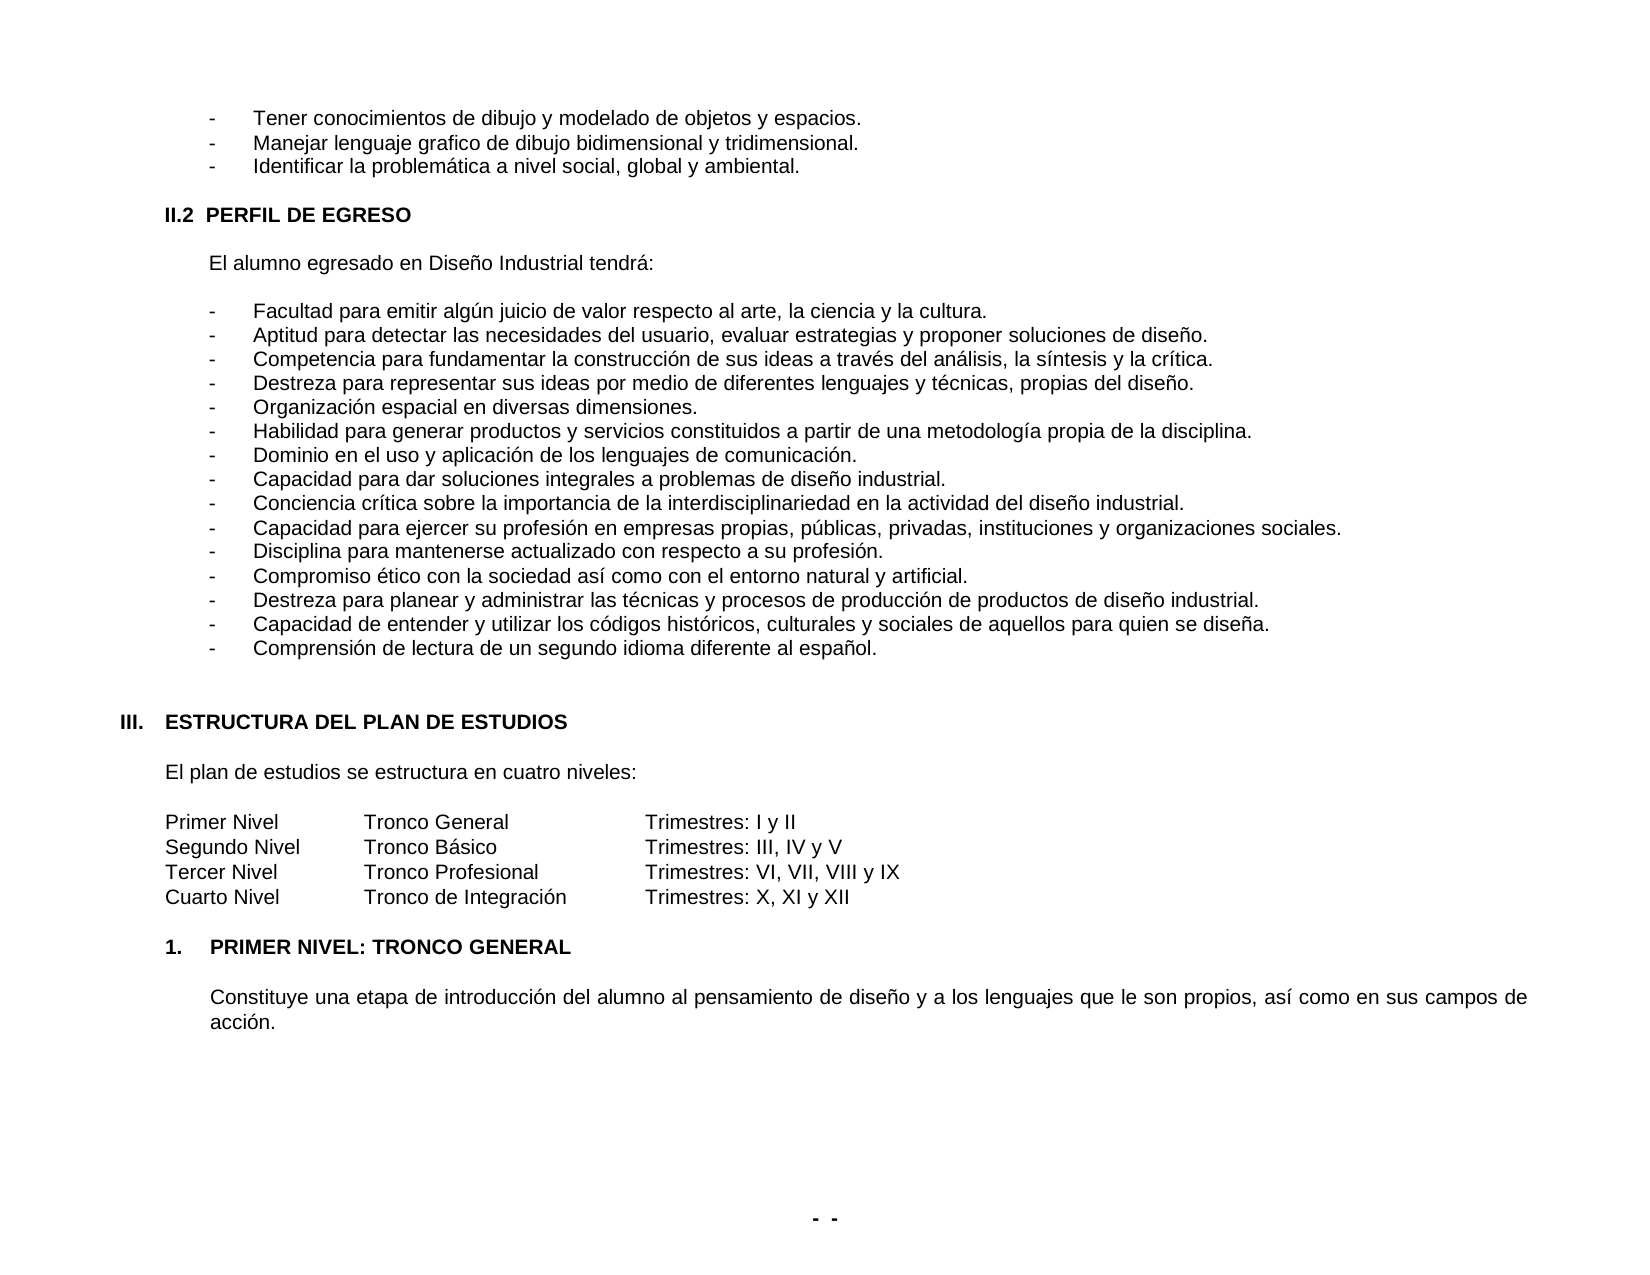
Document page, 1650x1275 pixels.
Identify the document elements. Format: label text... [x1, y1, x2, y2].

text El plan de estudios se estructura en cuatro niveles: [165, 760, 1530, 785]
text II.2 PERFIL DE EGRESO [164, 203, 1530, 227]
list Competencia para fundamentar la construcción de sus ideas a través del análisis, la síntesis y la crítica. [208, 347, 1530, 371]
list Manejar lenguaje grafico de dibujo bidimensional y tridimensional. [208, 130, 1530, 154]
list Conciencia crítica sobre la importancia de la interdisciplinariedad en la actividad del diseño industrial. [208, 491, 1530, 515]
list Tener conocimientos de dibujo y modelado de objetos y espacios. [208, 106, 1530, 130]
list Organización espacial en diversas dimensiones. [208, 395, 1530, 419]
list Capacidad de entender y utilizar los códigos históricos, culturales y sociales de aquellos para quien se diseña. [208, 612, 1530, 636]
list Aptitud para detectar las necesidades del usuario, evaluar estrategias y proponer soluciones de diseño. [208, 323, 1530, 347]
list Destreza para planear y administrar las técnicas y procesos de producción de productos de diseño industrial. [208, 588, 1530, 612]
text El alumno egresado en Diseño Industrial tendrá: [208, 251, 1530, 275]
list Identificar la problemática a nivel social, global y ambiental. [208, 154, 1530, 178]
list Compromiso ético con la sociedad así como con el entorno natural y artificial. [208, 563, 1530, 588]
list Facultad para emitir algún juicio de valor respecto al arte, la ciencia y la cultura. [208, 299, 1530, 323]
text III. ESTRUCTURA DEL PLAN DE ESTUDIOS [120, 710, 1530, 735]
list Capacidad para ejercer su profesión en empresas propias, públicas, privadas, instituciones y organizaciones sociales. [208, 515, 1530, 539]
list Habilidad para generar productos y servicios constituidos a partir de una metodología propia de la disciplina. [208, 419, 1530, 443]
text Constituye una etapa de introducción del alumno al pensamiento de diseño y a los lenguajes que le son propios, así como en sus campos de acción. [210, 985, 1530, 1035]
list Comprensión de lectura de un segundo idioma diferente al español. [208, 636, 1530, 660]
list Disciplina para mantenerse actualizado con respecto a su profesión. [208, 539, 1530, 563]
text 1. PRIMER NIVEL: TRONCO GENERAL [165, 935, 1530, 960]
list Capacidad para dar soluciones integrales a problemas de diseño industrial. [208, 467, 1530, 491]
text Primer Nivel Tronco General Trimestres: I y II Segundo Nivel Tronco Básico Trimestres: III, IV y V Tercer Nivel Tronco Profesional Trimestres: VI, VII, VIII y IX Cuarto Nivel Tronco de Integración Trimestres: X, XI y XII [165, 810, 1530, 910]
list Destreza para representar sus ideas por medio de diferentes lenguajes y técnicas, propias del diseño. [208, 371, 1530, 395]
list Dominio en el uso y aplicación de los lenguajes de comunicación. [208, 443, 1530, 467]
